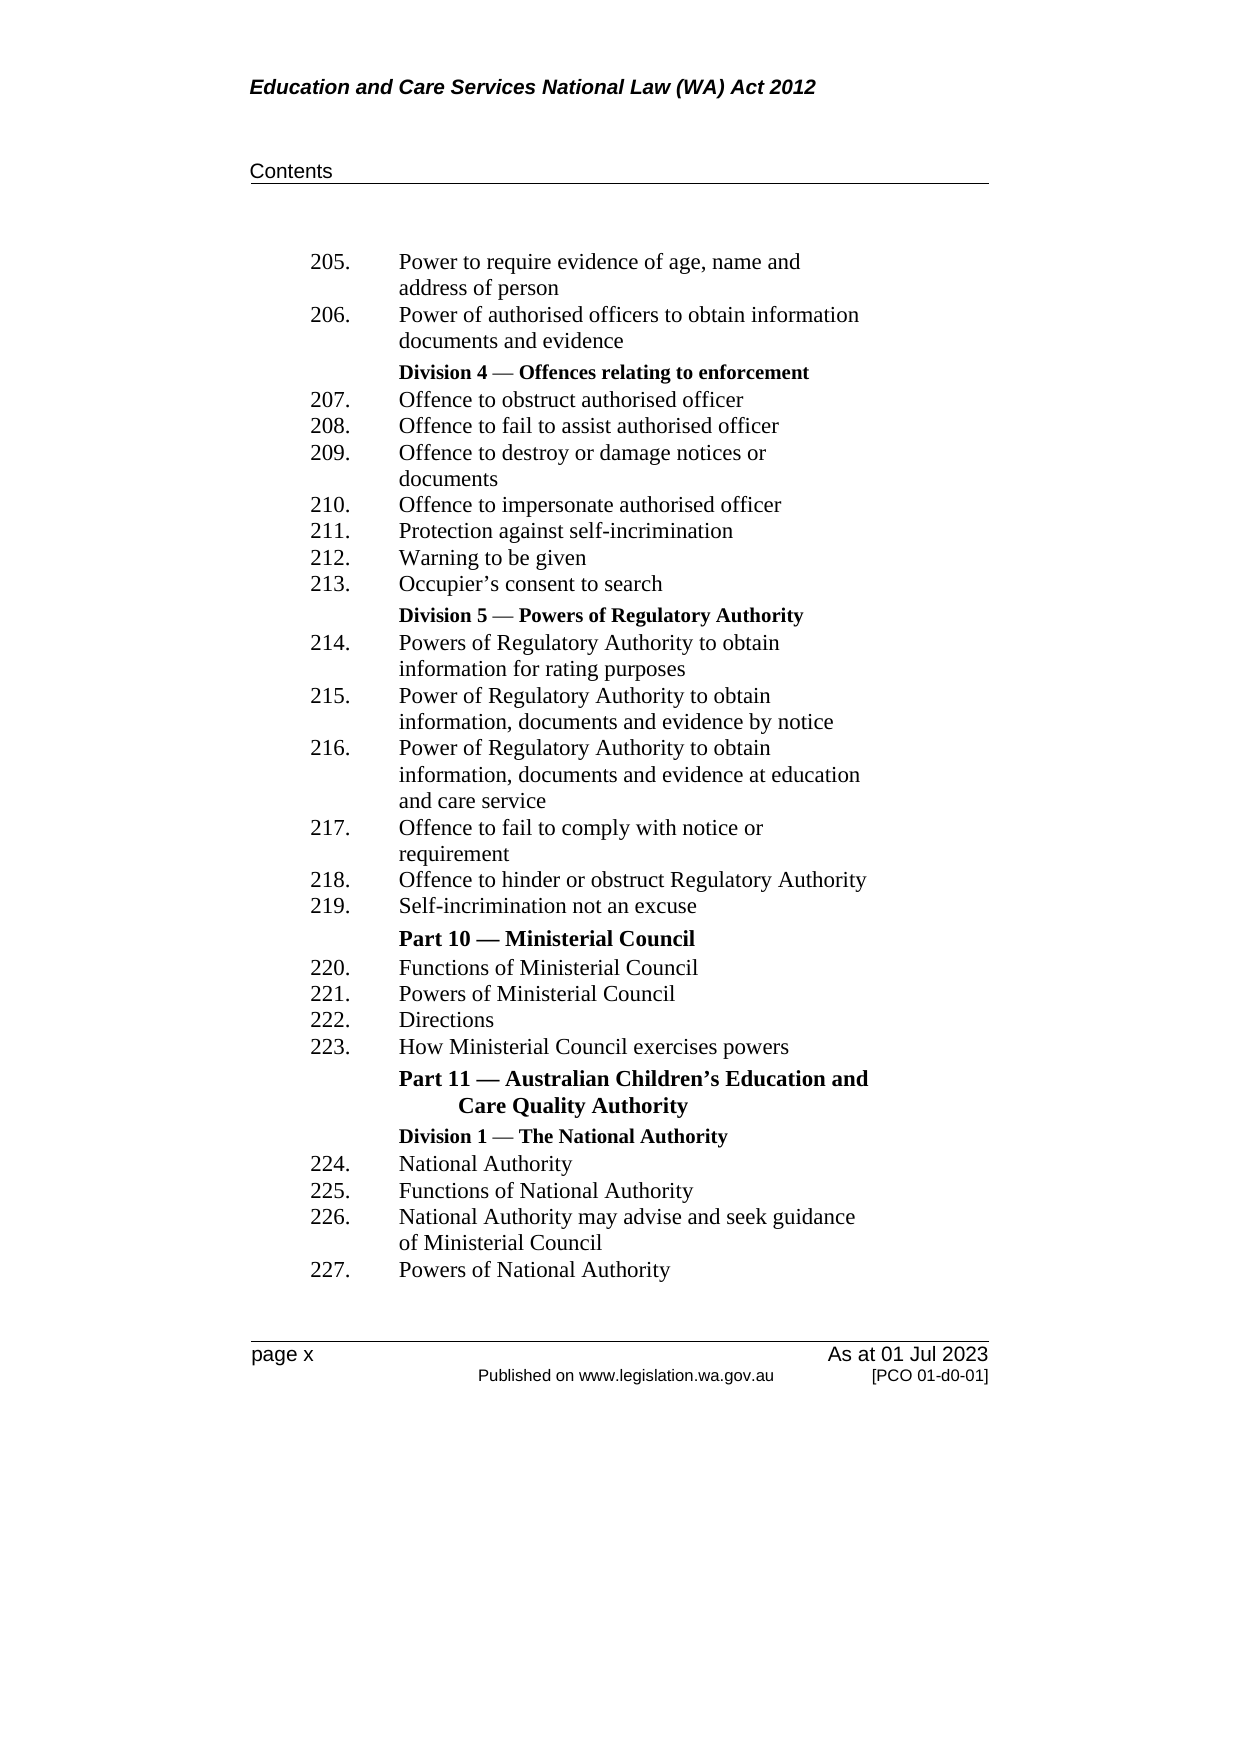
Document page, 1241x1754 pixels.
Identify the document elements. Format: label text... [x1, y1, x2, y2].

text 222. Directions 135 [310, 1006, 871, 1033]
text Part 11 — Australian Children’s Education and Care Quality Authority [399, 1065, 871, 1118]
text 213. Occupier’s consent to search 130 [310, 570, 871, 597]
text 209. Offence to destroy or damage notices or documents 129 [310, 438, 871, 491]
text Division 1 — The National Authority [399, 1124, 871, 1148]
text Division 5 — Powers of Regulatory Authority [399, 603, 871, 627]
text 207. Offence to obstruct authorised officer 128 [310, 386, 871, 412]
text 208. Offence to fail to assist authorised officer 128 [310, 412, 871, 438]
text 224. National Authority 136 [310, 1150, 871, 1177]
text 215. Power of Regulatory Authority to obtain information, documents and evidence by notice 130 [310, 682, 871, 734]
text 214. Powers of Regulatory Authority to obtain information for rating purposes 130 [310, 629, 871, 682]
text 205. Power to require evidence of age, name and address of person 126 [310, 248, 871, 301]
text 216. Power of Regulatory Authority to obtain information, documents and evidence at education and care service 131 [310, 734, 871, 813]
text 226. National Authority may advise and seek guidance of Ministerial Council 138 [310, 1203, 871, 1256]
text 219. Self-incrimination not an excuse 132 [310, 893, 871, 919]
text 206. Power of authorised officers to obtain information documents and evidence 127 [310, 301, 871, 353]
text Part 10 — Ministerial Council [399, 925, 871, 952]
text 227. Powers of National Authority 138 [310, 1256, 871, 1282]
text 211. Protection against self-incrimination 129 [310, 518, 871, 544]
text 218. Offence to hinder or obstruct Regulatory Authority 132 [310, 866, 871, 893]
text 217. Offence to fail to comply with notice or requirement 132 [310, 813, 871, 866]
text 225. Functions of National Authority 136 [310, 1177, 871, 1203]
text 223. How Ministerial Council exercises powers 136 [310, 1033, 871, 1059]
text 221. Powers of Ministerial Council 134 [310, 980, 871, 1006]
text 212. Warning to be given 129 [310, 544, 871, 570]
text Division 4 — Offences relating to enforcement [399, 360, 871, 384]
text 220. Functions of Ministerial Council 133 [310, 954, 871, 980]
text 210. Offence to impersonate authorised officer 129 [310, 491, 871, 518]
